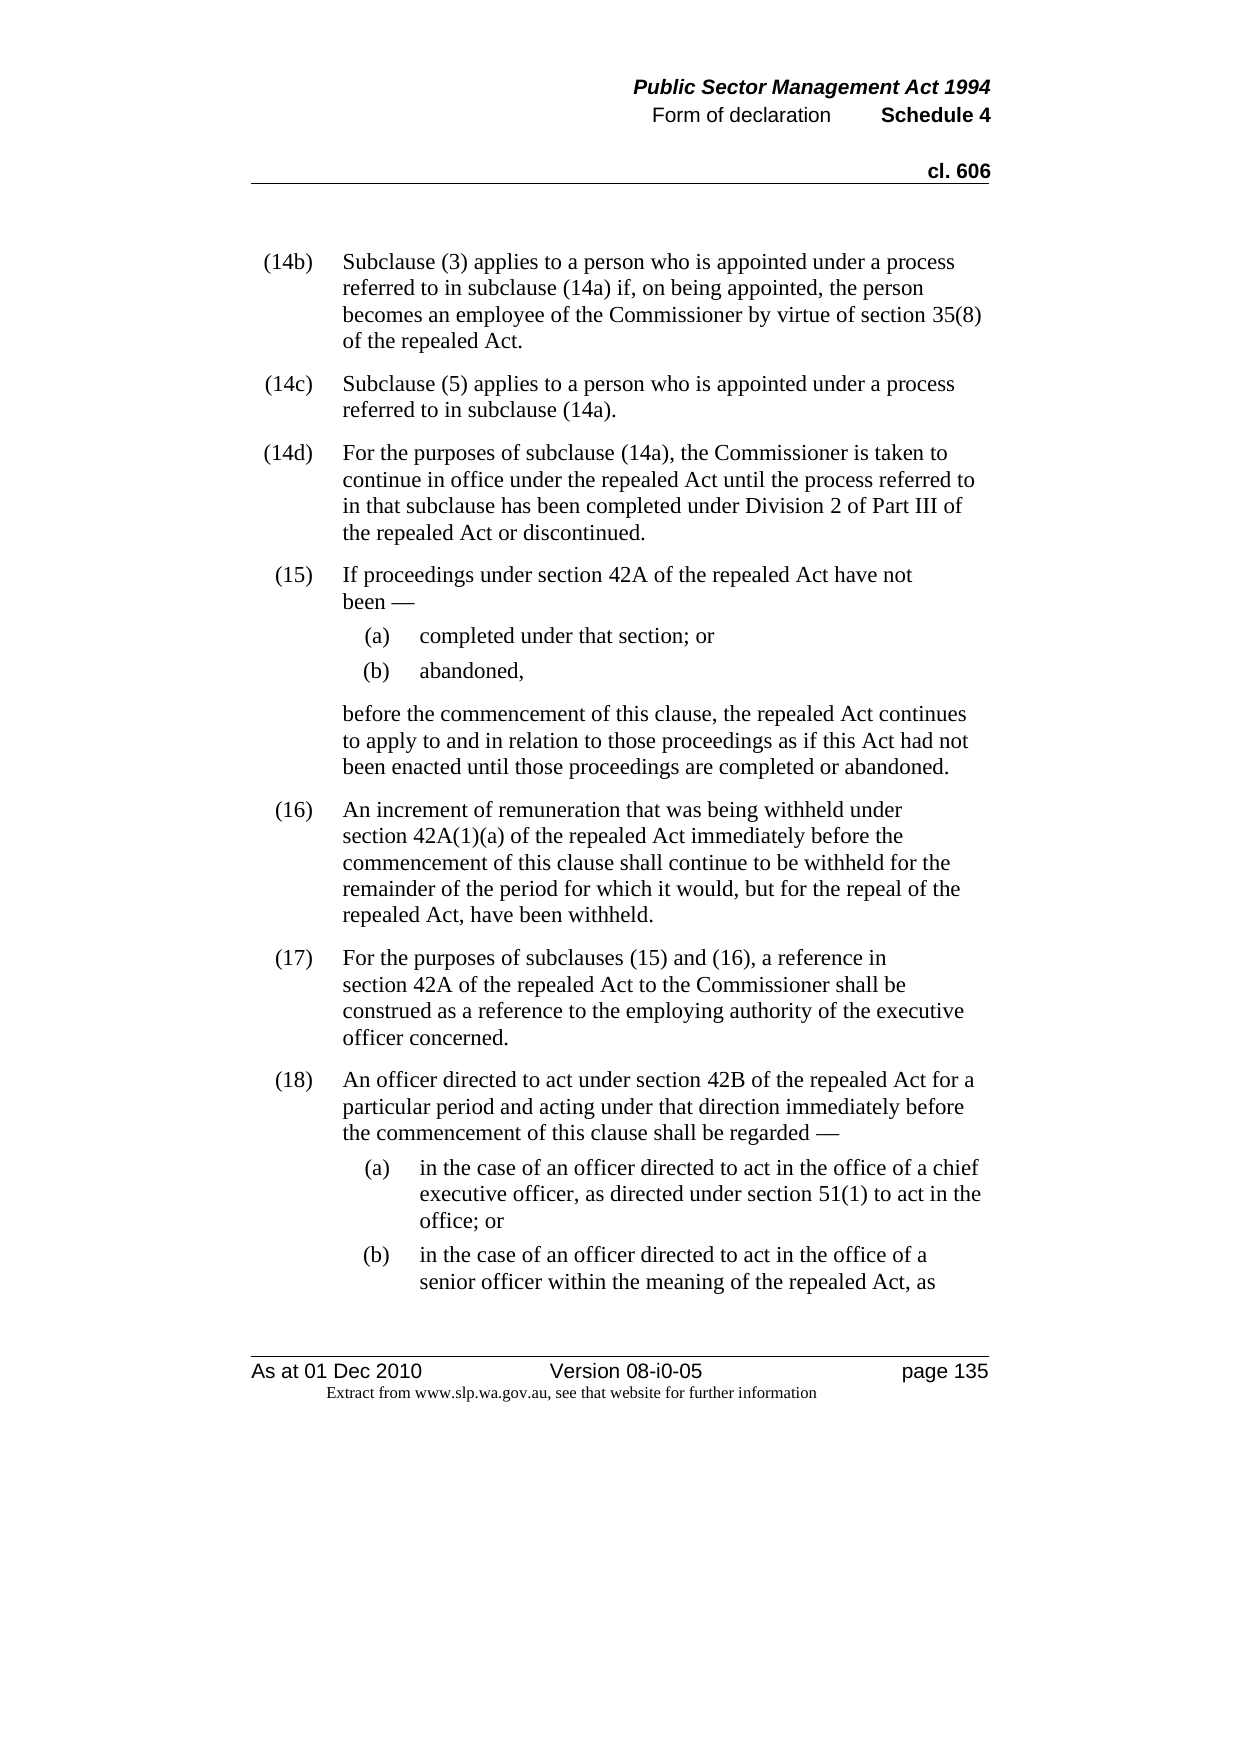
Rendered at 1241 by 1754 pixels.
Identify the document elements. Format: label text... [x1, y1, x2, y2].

text (a) completed under that section; or [251, 623, 989, 649]
text (18) An officer directed to act under section 42B of the repealed Act for a particular period and acting under that direction immediately before the commencement of this clause shall be regarded — [251, 1067, 989, 1146]
text (14d) For the purposes of subclause (14a), the Commissioner is taken to continue in office under the repealed Act until the process referred to in that subclause has been completed under Division 2 of Part III of the repealed Act or discontinued. [251, 439, 989, 545]
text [251, 1241, 989, 1294]
text (15) If proceedings under section 42A of the repealed Act have not been — [251, 562, 989, 614]
text (b) abandoned, [251, 657, 989, 684]
text (14c) Subclause (5) applies to a person who is appointed under a process referred to in subclause (14a). [251, 370, 989, 423]
text (17) For the purposes of subclauses (15) and (16), a reference in section 42A of the repealed Act to the Commissioner shall be construed as a reference to the employing authority of the executive officer concerned. [251, 944, 989, 1050]
text (a) in the case of an officer directed to act in the office of a chief executive officer, as directed under section 51(1) to act in the office; or [251, 1154, 989, 1233]
text (16) An increment of remuneration that was being withheld under section 42A(1)(a) of the repealed Act immediately before the commencement of this clause shall continue to be withheld for the remainder of the period for which it would, but for the repeal of the repealed Act, have been withheld. [251, 796, 989, 928]
text before the commencement of this clause, the repealed Act continues to apply to and in relation to those proceedings as if this Act had not been enacted until those proceedings are completed or abandoned. [251, 700, 989, 779]
text (14b) Subclause (3) applies to a person who is appointed under a process referred to in subclause (14a) if, on being appointed, the person becomes an employee of the Commissioner by virtue of section 35(8) of the repealed Act. [251, 248, 989, 353]
